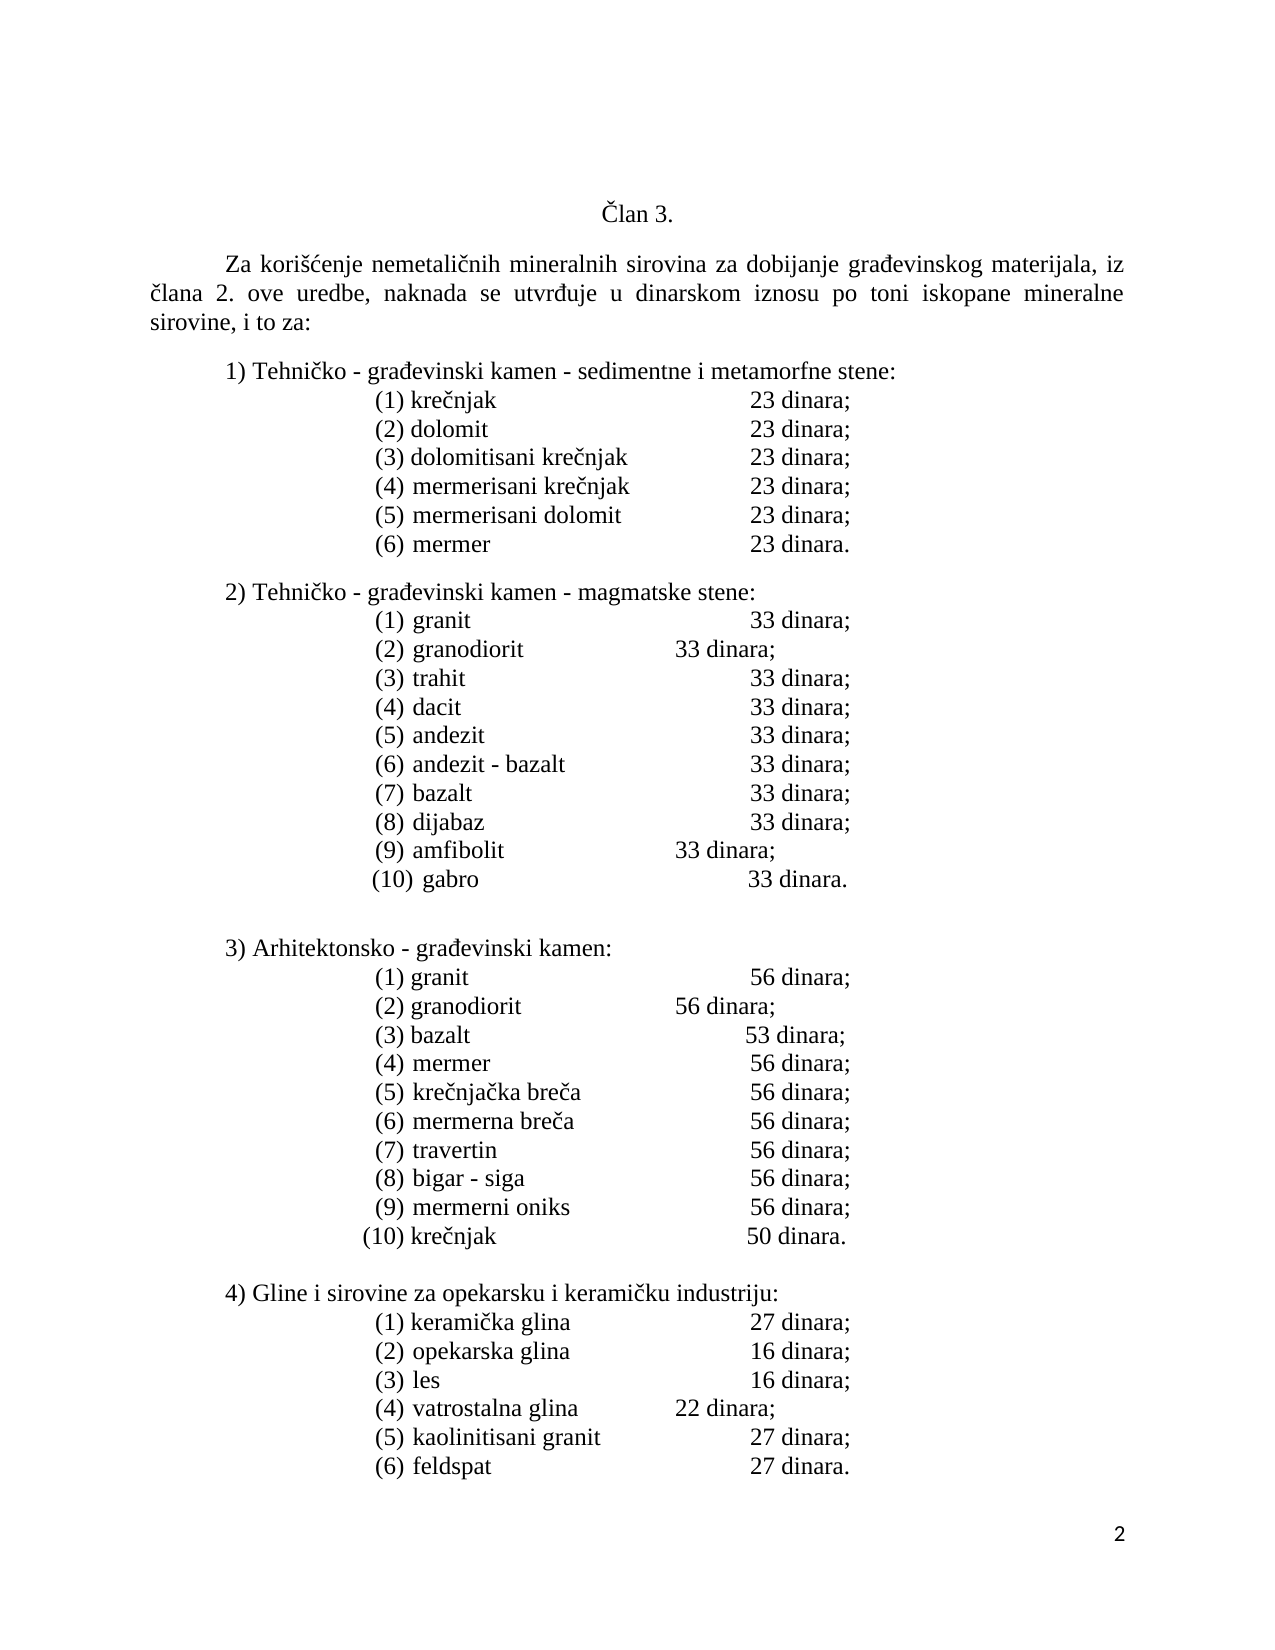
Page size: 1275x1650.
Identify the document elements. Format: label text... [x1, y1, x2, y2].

text (3) bazalt 53 dinara; [150, 1020, 1125, 1048]
list krečnjačka breča 56 dinara; [375, 1077, 1125, 1106]
list granit 33 dinara; [375, 605, 1125, 634]
list feldspat 27 dinara. [375, 1451, 1125, 1480]
text (1) granit 56 dinara; [150, 962, 1125, 991]
text (2) granodiorit 56 dinara; [150, 991, 1125, 1020]
list bigar - siga 56 dinara; [375, 1163, 1125, 1192]
list gabro 33 dinara. [372, 864, 1125, 893]
text (3) dolomitisani krečnjak 23 dinara; [375, 442, 1125, 471]
list mermer 23 dinara. [375, 529, 1125, 557]
list dijabaz 33 dinara; [375, 807, 1125, 835]
list mermerna breča 56 dinara; [375, 1106, 1125, 1135]
list mermerisani krečnjak 23 dinara; [375, 471, 1125, 500]
text 4) Gline i sirovine za opekarsku i keramičku industriju: [150, 1278, 1125, 1307]
text (2) dolomit 23 dinara; [375, 414, 1125, 442]
list dacit 33 dinara; [375, 692, 1125, 720]
text 1) Tehničko - građevinski kamen - sedimentne i metamorfne stene: [225, 356, 1125, 385]
list kaolinitisani granit 27 dinara; [375, 1422, 1125, 1451]
text (10) krečnjak 50 dinara. [150, 1221, 1125, 1250]
list andezit - bazalt 33 dinara; [375, 749, 1125, 778]
list amfibolit 33 dinara; [375, 835, 1125, 864]
list granodiorit 33 dinara; [375, 634, 1125, 663]
list bazalt 33 dinara; [375, 778, 1125, 807]
text (1) krečnjak 23 dinara; [375, 385, 1125, 414]
text Za korišćenje nemetaličnih mineralnih sirovina za dobijanje građevinskog materijala, iz člana 2. ove uredbe, naknada se utvrđuje u dinarskom iznosu po toni iskopane mineralne sirovine, i to za: [150, 249, 1125, 335]
list trahit 33 dinara; [375, 663, 1125, 692]
list opekarska glina 16 dinara; [375, 1336, 1125, 1365]
text 2) Tehničko - građevinski kamen - magmatske stene: [225, 577, 1125, 605]
list mermerisani dolomit 23 dinara; [375, 500, 1125, 529]
list mermerni oniks 56 dinara; [375, 1192, 1125, 1221]
list andezit 33 dinara; [375, 720, 1125, 749]
list les 16 dinara; [375, 1365, 1125, 1393]
text (1) keramička glina 27 dinara; [375, 1307, 1125, 1336]
text Član 3. [150, 199, 1125, 228]
list mermer 56 dinara; [375, 1048, 1125, 1077]
list vatrostalna glina 22 dinara; [375, 1393, 1125, 1422]
text 3) Arhitektonsko - građevinski kamen: [225, 933, 1125, 962]
list travertin 56 dinara; [375, 1135, 1125, 1163]
